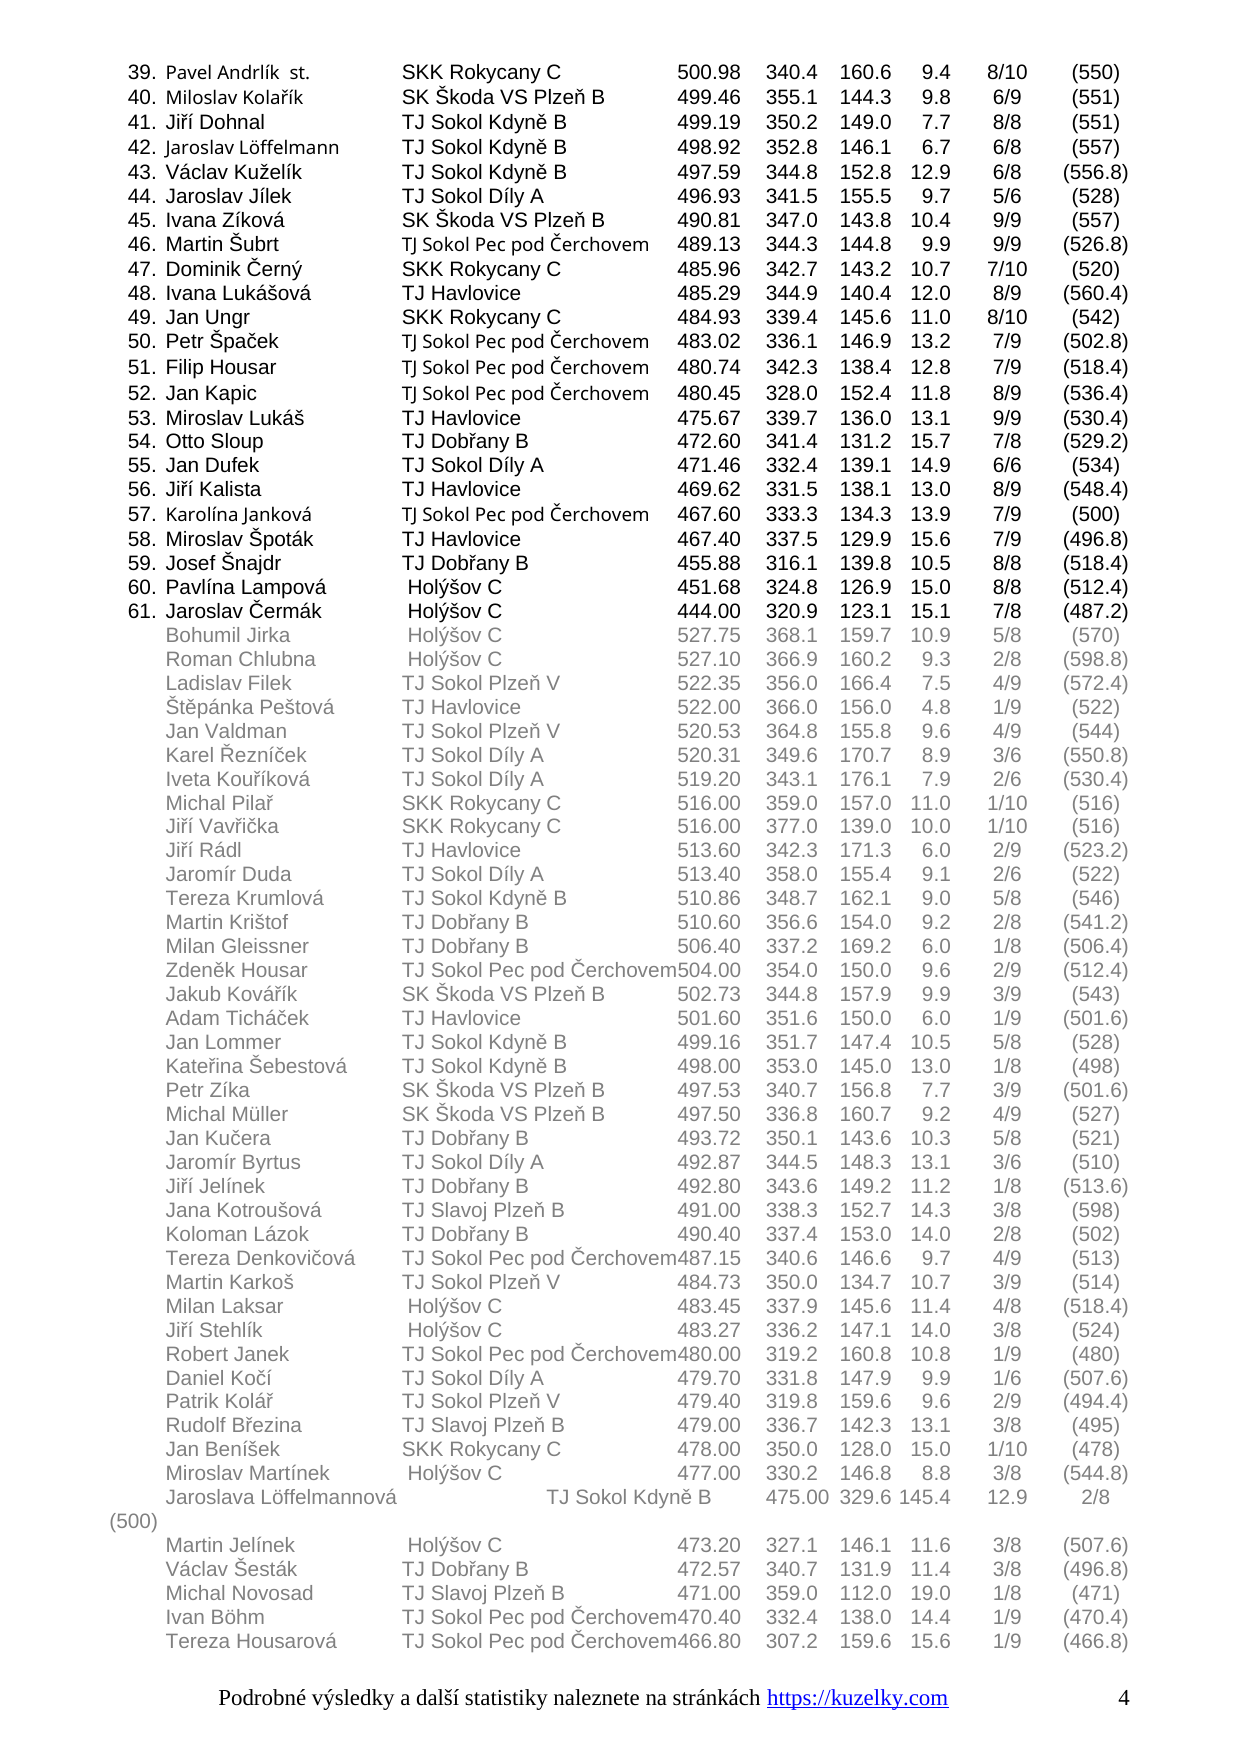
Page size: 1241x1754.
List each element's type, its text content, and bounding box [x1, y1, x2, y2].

text Jan Beníšek SKK Rokycany C 478.00 350.0 128.0 15.0 1/10 (478) [106, 1437, 1134, 1461]
text 40. Miloslav Kolařík SK Škoda VS Plzeň B 499.46 355.1 144.3 9.8 6/9 (551) [106, 84, 1134, 110]
text Rudolf Březina TJ Slavoj Plzeň B 479.00 336.7 142.3 13.1 3/8 (495) [106, 1413, 1134, 1437]
text 60. Pavlína Lampová Holýšov C 451.68 324.8 126.9 15.0 8/8 (512.4) [106, 575, 1134, 599]
text 48. Ivana Lukášová TJ Havlovice 485.29 344.9 140.4 12.0 8/9 (560.4) [106, 281, 1134, 305]
text 44. Jaroslav Jílek TJ Sokol Díly A 496.93 341.5 155.5 9.7 5/6 (528) [106, 183, 1134, 207]
text Petr Zíka SK Škoda VS Plzeň B 497.53 340.7 156.8 7.7 3/9 (501.6) [106, 1078, 1134, 1102]
text Michal Pilař SKK Rokycany C 516.00 359.0 157.0 11.0 1/10 (516) [106, 790, 1134, 814]
text 42. Jaroslav Löffelmann TJ Sokol Kdyně B 498.92 352.8 146.1 6.7 6/8 (557) [106, 134, 1134, 159]
text Jaromír Byrtus TJ Sokol Díly A 492.87 344.5 148.3 13.1 3/6 (510) [106, 1150, 1134, 1174]
text 58. Miroslav Špoták TJ Havlovice 467.40 337.5 129.9 15.6 7/9 (496.8) [106, 527, 1134, 551]
text Michal Novosad TJ Slavoj Plzeň B 471.00 359.0 112.0 19.0 1/8 (471) [106, 1581, 1134, 1605]
text 39. Pavel Andrlík st. SKK Rokycany C 500.98 340.4 160.6 9.4 8/10 (550) [106, 59, 1134, 84]
text 56. Jiří Kalista TJ Havlovice 469.62 331.5 138.1 13.0 8/9 (548.4) [106, 477, 1134, 501]
text Jiří Vavřička SKK Rokycany C 516.00 377.0 139.0 10.0 1/10 (516) [106, 814, 1134, 838]
text Jana Kotroušová TJ Slavoj Plzeň B 491.00 338.3 152.7 14.3 3/8 (598) [106, 1198, 1134, 1222]
text Martin Krištof TJ Dobřany B 510.60 356.6 154.0 9.2 2/8 (541.2) [106, 910, 1134, 934]
text Adam Ticháček TJ Havlovice 501.60 351.6 150.0 6.0 1/9 (501.6) [106, 1006, 1134, 1030]
text 59. Josef Šnajdr TJ Dobřany B 455.88 316.1 139.8 10.5 8/8 (518.4) [106, 551, 1134, 575]
text Miroslav Martínek Holýšov C 477.00 330.2 146.8 8.8 3/8 (544.8) [106, 1461, 1134, 1485]
text Jan Lommer TJ Sokol Kdyně B 499.16 351.7 147.4 10.5 5/8 (528) [106, 1030, 1134, 1054]
text Daniel Kočí TJ Sokol Díly A 479.70 331.8 147.9 9.9 1/6 (507.6) [106, 1365, 1134, 1389]
text Jaromír Duda TJ Sokol Díly A 513.40 358.0 155.4 9.1 2/6 (522) [106, 862, 1134, 886]
text 46. Martin Šubrt TJ Sokol Pec pod Čerchovem 489.13 344.3 144.8 9.9 9/9 (526.8) [106, 231, 1134, 257]
text 43. Václav Kuželík TJ Sokol Kdyně B 497.59 344.8 152.8 12.9 6/8 (556.8) [106, 159, 1134, 183]
text Milan Gleissner TJ Dobřany B 506.40 337.2 169.2 6.0 1/8 (506.4) [106, 934, 1134, 958]
text Iveta Kouříková TJ Sokol Díly A 519.20 343.1 176.1 7.9 2/6 (530.4) [106, 766, 1134, 790]
text 45. Ivana Zíková SK Škoda VS Plzeň B 490.81 347.0 143.8 10.4 9/9 (557) [106, 207, 1134, 231]
text Jiří Jelínek TJ Dobřany B 492.80 343.6 149.2 11.2 1/8 (513.6) [106, 1174, 1134, 1198]
text Milan Laksar Holýšov C 483.45 337.9 145.6 11.4 4/8 (518.4) [106, 1293, 1134, 1317]
text Koloman Lázok TJ Dobřany B 490.40 337.4 153.0 14.0 2/8 (502) [106, 1222, 1134, 1246]
text 49. Jan Ungr SKK Rokycany C 484.93 339.4 145.6 11.0 8/10 (542) [106, 305, 1134, 329]
text 41. Jiří Dohnal TJ Sokol Kdyně B 499.19 350.2 149.0 7.7 8/8 (551) [106, 110, 1134, 134]
text Patrik Kolář TJ Sokol Plzeň V 479.40 319.8 159.6 9.6 2/9 (494.4) [106, 1389, 1134, 1413]
text Jan Kučera TJ Dobřany B 493.72 350.1 143.6 10.3 5/8 (521) [106, 1126, 1134, 1150]
text 54. Otto Sloup TJ Dobřany B 472.60 341.4 131.2 15.7 7/8 (529.2) [106, 429, 1134, 453]
text Tereza Krumlová TJ Sokol Kdyně B 510.86 348.7 162.1 9.0 5/8 (546) [106, 886, 1134, 910]
text Kateřina Šebestová TJ Sokol Kdyně B 498.00 353.0 145.0 13.0 1/8 (498) [106, 1054, 1134, 1078]
text Bohumil Jirka Holýšov C 527.75 368.1 159.7 10.9 5/8 (570) [106, 623, 1134, 647]
text 53. Miroslav Lukáš TJ Havlovice 475.67 339.7 136.0 13.1 9/9 (530.4) [106, 405, 1134, 429]
text Karel Řezníček TJ Sokol Díly A 520.31 349.6 170.7 8.9 3/6 (550.8) [106, 742, 1134, 766]
text Martin Karkoš TJ Sokol Plzeň V 484.73 350.0 134.7 10.7 3/9 (514) [106, 1269, 1134, 1293]
text Ivan Böhm TJ Sokol Pec pod Čerchovem 470.40 332.4 138.0 14.4 1/9 (470.4) [106, 1605, 1134, 1629]
text Václav Šesták TJ Dobřany B 472.57 340.7 131.9 11.4 3/8 (496.8) [106, 1557, 1134, 1581]
text Martin Jelínek Holýšov C 473.20 327.1 146.1 11.6 3/8 (507.6) [106, 1533, 1134, 1557]
text 52. Jan Kapic TJ Sokol Pec pod Čerchovem 480.45 328.0 152.4 11.8 8/9 (536.4) [106, 380, 1134, 405]
text Štěpánka Peštová TJ Havlovice 522.00 366.0 156.0 4.8 1/9 (522) [106, 694, 1134, 718]
text Jakub Kovářík SK Škoda VS Plzeň B 502.73 344.8 157.9 9.9 3/9 (543) [106, 982, 1134, 1006]
text Tereza Housarová TJ Sokol Pec pod Čerchovem 466.80 307.2 159.6 15.6 1/9 (466.8) [106, 1629, 1134, 1653]
text Roman Chlubna Holýšov C 527.10 366.9 160.2 9.3 2/8 (598.8) [106, 647, 1134, 671]
text Zdeněk Housar TJ Sokol Pec pod Čerchovem 504.00 354.0 150.0 9.6 2/9 (512.4) [106, 958, 1134, 982]
text Tereza Denkovičová TJ Sokol Pec pod Čerchovem 487.15 340.6 146.6 9.7 4/9 (513) [106, 1246, 1134, 1269]
text 57. Karolína Janková TJ Sokol Pec pod Čerchovem 467.60 333.3 134.3 13.9 7/9 (500) [106, 501, 1134, 527]
text Jaroslava Löffelmannová TJ Sokol Kdyně B 475.00 329.6 145.4 12.9 2/8 (500) [106, 1485, 1134, 1533]
text 47. Dominik Černý SKK Rokycany C 485.96 342.7 143.2 10.7 7/10 (520) [106, 257, 1134, 281]
text Jan Valdman TJ Sokol Plzeň V 520.53 364.8 155.8 9.6 4/9 (544) [106, 718, 1134, 742]
text 50. Petr Špaček TJ Sokol Pec pod Čerchovem 483.02 336.1 146.9 13.2 7/9 (502.8) [106, 329, 1134, 354]
text Ladislav Filek TJ Sokol Plzeň V 522.35 356.0 166.4 7.5 4/9 (572.4) [106, 671, 1134, 694]
text 51. Filip Housar TJ Sokol Pec pod Čerchovem 480.74 342.3 138.4 12.8 7/9 (518.4) [106, 354, 1134, 380]
text 61. Jaroslav Čermák Holýšov C 444.00 320.9 123.1 15.1 7/8 (487.2) [106, 599, 1134, 623]
text Jiří Rádl TJ Havlovice 513.60 342.3 171.3 6.0 2/9 (523.2) [106, 838, 1134, 862]
text 55. Jan Dufek TJ Sokol Díly A 471.46 332.4 139.1 14.9 6/6 (534) [106, 453, 1134, 477]
text Michal Müller SK Škoda VS Plzeň B 497.50 336.8 160.7 9.2 4/9 (527) [106, 1102, 1134, 1126]
text Jiří Stehlík Holýšov C 483.27 336.2 147.1 14.0 3/8 (524) [106, 1317, 1134, 1341]
text Robert Janek TJ Sokol Pec pod Čerchovem 480.00 319.2 160.8 10.8 1/9 (480) [106, 1341, 1134, 1365]
